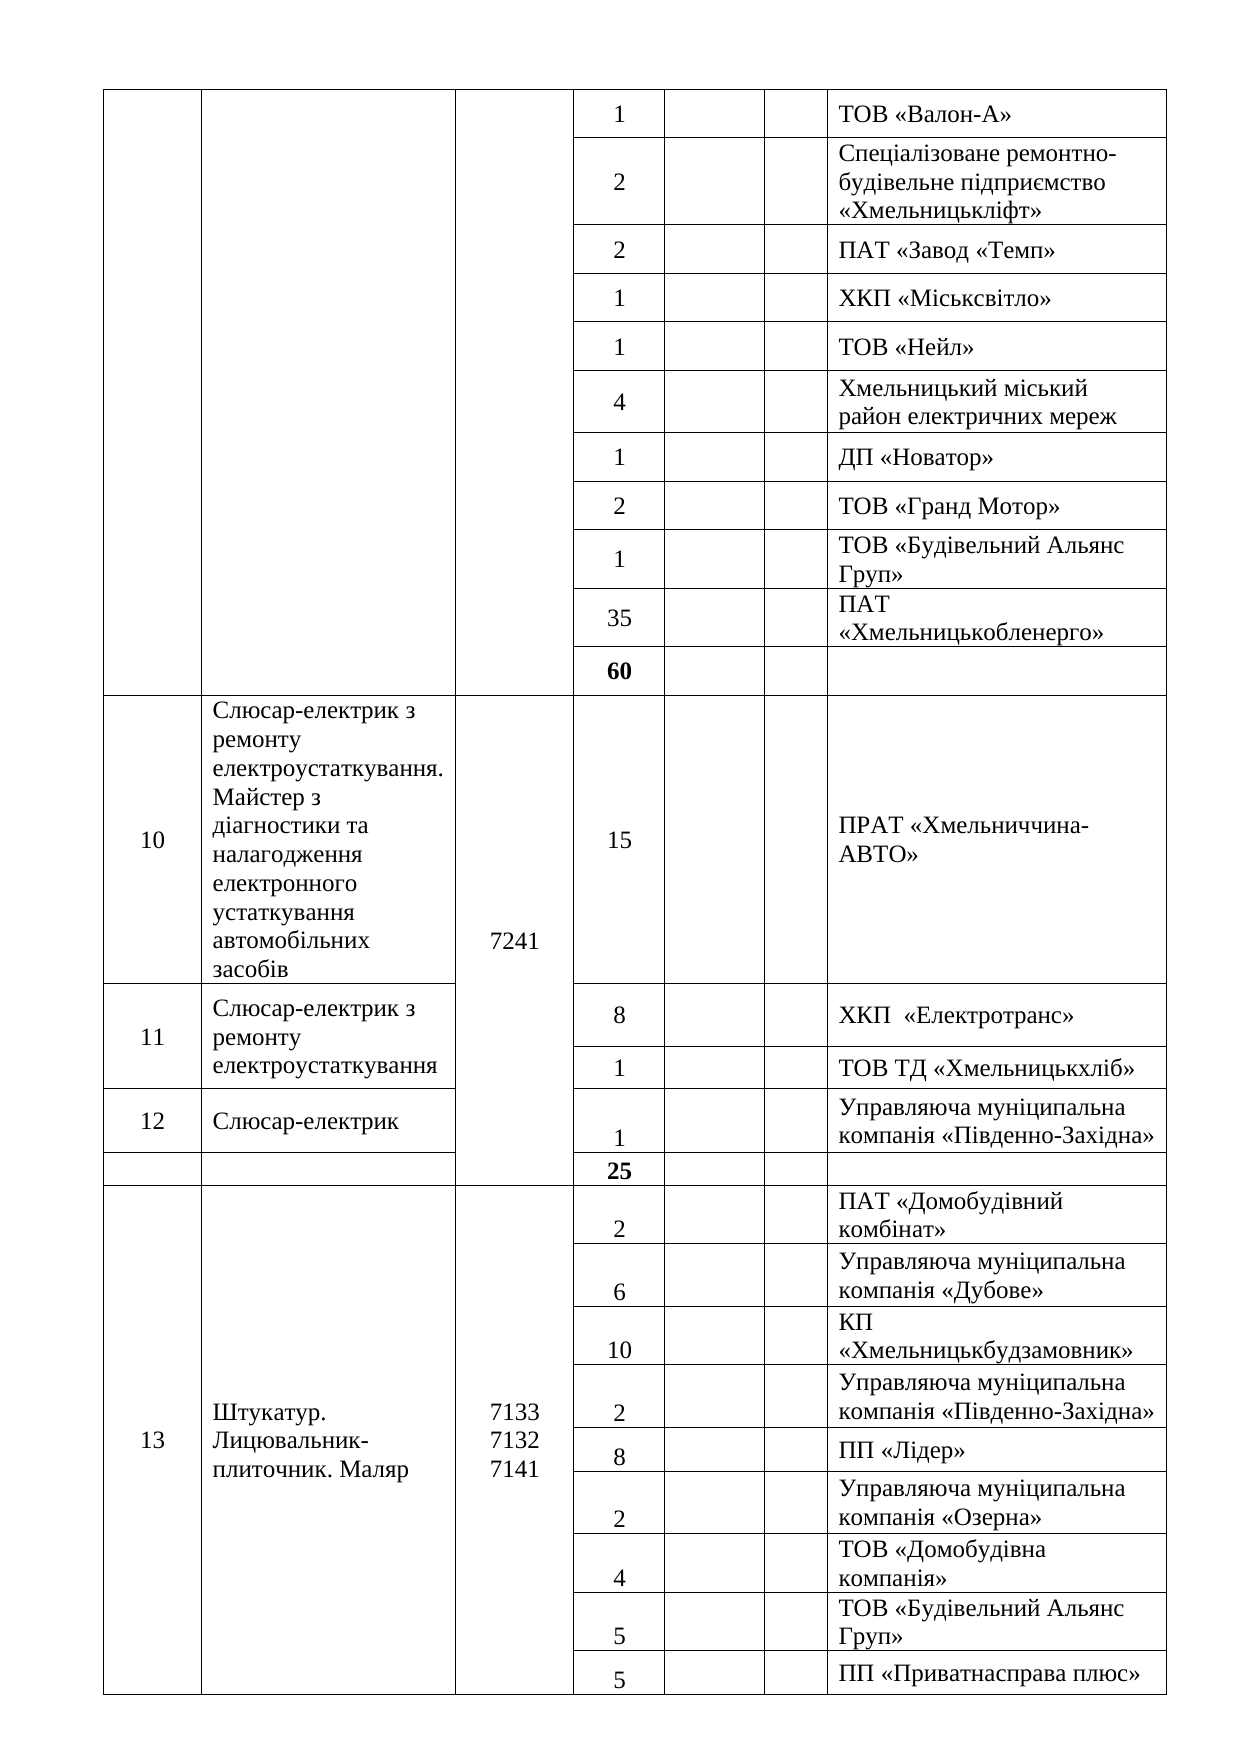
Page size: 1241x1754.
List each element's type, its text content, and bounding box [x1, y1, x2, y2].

table_cell [665, 1428, 764, 1471]
table_cell Штукатур. Лицювальник-плиточник. Маляр [202, 1186, 455, 1694]
table_cell [765, 1651, 827, 1694]
table_cell [765, 1089, 827, 1152]
table_cell 35 [574, 589, 664, 646]
table_cell 5 [574, 1593, 664, 1650]
table_cell [765, 90, 827, 137]
table_cell Управляюча муніципальна компанія «Дубове» [828, 1244, 1166, 1306]
table_cell ТОВ ТД «Хмельницькхліб» [828, 1047, 1166, 1088]
table_cell ПП «Приватнасправа плюс» [828, 1651, 1166, 1694]
table_cell [104, 1153, 201, 1185]
table_cell 8 [574, 984, 664, 1046]
table_cell [665, 1244, 764, 1306]
table_cell [765, 1307, 827, 1364]
table_cell [765, 1534, 827, 1592]
table_cell [665, 138, 764, 224]
table_cell Слюсар-електрик з ремонту електроустаткування [202, 984, 455, 1088]
table_cell [765, 1365, 827, 1427]
table_cell [765, 225, 827, 273]
table_cell 12 [104, 1089, 201, 1152]
table_cell [765, 1153, 827, 1185]
table_cell [765, 433, 827, 481]
table_cell [665, 1593, 764, 1650]
table_cell [665, 530, 764, 588]
table_cell 5 [574, 1651, 664, 1694]
table_cell [665, 1047, 764, 1088]
table_cell ПРАТ «Хмельниччина-АВТО» [828, 696, 1166, 983]
table_cell [765, 274, 827, 321]
table_cell 10 [104, 696, 201, 983]
table_cell [765, 482, 827, 529]
table_cell 1 [574, 433, 664, 481]
table_cell 13 [104, 1186, 201, 1694]
table_cell [665, 1153, 764, 1185]
table_cell ХКП «Міськсвітло» [828, 274, 1166, 321]
table_cell [665, 225, 764, 273]
table_cell [665, 1534, 764, 1592]
table_cell ТОВ «Домобудівна компанія» [828, 1534, 1166, 1592]
table_cell [765, 138, 827, 224]
table_cell [765, 530, 827, 588]
table_cell Управляюча муніципальна компанія «Озерна» [828, 1472, 1166, 1533]
table_cell ТОВ «Нейл» [828, 322, 1166, 370]
table_cell 10 [574, 1307, 664, 1364]
table_cell [765, 1244, 827, 1306]
table_cell 4 [574, 371, 664, 432]
table_cell [665, 984, 764, 1046]
table_cell 2 [574, 1365, 664, 1427]
table_cell Управляюча муніципальна компанія «Південно-Західна» [828, 1365, 1166, 1427]
table_cell 8 [574, 1428, 664, 1471]
table_cell 1 [574, 90, 664, 137]
table_cell [828, 647, 1166, 694]
table_cell 1 [574, 530, 664, 588]
table_cell [665, 322, 764, 370]
table_cell ТОВ «Будівельний Альянс Груп» [828, 1593, 1166, 1650]
table_cell [828, 1153, 1166, 1185]
table_cell 1 [574, 1089, 664, 1152]
table_cell [765, 322, 827, 370]
table_cell [202, 1153, 455, 1185]
table_cell 2 [574, 1472, 664, 1533]
table_cell ДП «Новатор» [828, 433, 1166, 481]
table_cell 15 [574, 696, 664, 983]
table_cell [765, 589, 827, 646]
table_cell [765, 647, 827, 694]
table_cell ПАТ «Хмельницькобленерго» [828, 589, 1166, 646]
table_cell Хмельницький міський район електричних мереж [828, 371, 1166, 432]
table_cell 60 [574, 647, 664, 694]
table_cell [665, 589, 764, 646]
table_cell [765, 1186, 827, 1243]
table_cell [665, 1186, 764, 1243]
table_cell [665, 1365, 764, 1427]
table_cell 4 [574, 1534, 664, 1592]
table_cell [665, 1307, 764, 1364]
table_cell ПП «Лідер» [828, 1428, 1166, 1471]
table_cell [665, 482, 764, 529]
table_cell 1 [574, 322, 664, 370]
table_cell Слюсар-електрик з ремонту електроустаткування. Майстер з діагностики та налагодження електронного устаткування автомобільних засобів [202, 696, 455, 983]
table_cell 2 [574, 1186, 664, 1243]
table_cell [665, 371, 764, 432]
table_cell 2 [574, 138, 664, 224]
table_cell [765, 371, 827, 432]
table_cell [665, 1472, 764, 1533]
table_cell 2 [574, 482, 664, 529]
table_cell [765, 1428, 827, 1471]
table_cell ТОВ «Валон-А» [828, 90, 1166, 137]
table_cell ТОВ «Гранд Мотор» [828, 482, 1166, 529]
table_cell ПАТ «Домобудівний комбінат» [828, 1186, 1166, 1243]
table_cell 1 [574, 274, 664, 321]
table_cell КП «Хмельницькбудзамовник» [828, 1307, 1166, 1364]
table_cell 7241 [456, 696, 573, 1185]
table_cell ПАТ «Завод «Темп» [828, 225, 1166, 273]
table_cell 7133 7132 7141 [456, 1186, 573, 1694]
table_cell 25 [574, 1153, 664, 1185]
table_cell 1 [574, 1047, 664, 1088]
table_cell Спеціалізоване ремонтно-будівельне підприємство «Хмельницькліфт» [828, 138, 1166, 224]
table_cell [765, 984, 827, 1046]
table_cell [665, 274, 764, 321]
table_cell [765, 1047, 827, 1088]
table_cell [665, 433, 764, 481]
table_cell [665, 647, 764, 694]
table_cell ТОВ «Будівельний Альянс Груп» [828, 530, 1166, 588]
table_cell [665, 696, 764, 983]
table_cell Управляюча муніципальна компанія «Південно-Західна» [828, 1089, 1166, 1152]
table_cell 2 [574, 225, 664, 273]
table_cell 11 [104, 984, 201, 1088]
table_cell ХКП «Електротранс» [828, 984, 1166, 1046]
table_cell [665, 1089, 764, 1152]
table_cell [765, 696, 827, 983]
table_cell 6 [574, 1244, 664, 1306]
table_cell [765, 1593, 827, 1650]
table_cell Слюсар-електрик [202, 1089, 455, 1152]
table_cell [765, 1472, 827, 1533]
table_cell [665, 90, 764, 137]
table_cell [665, 1651, 764, 1694]
